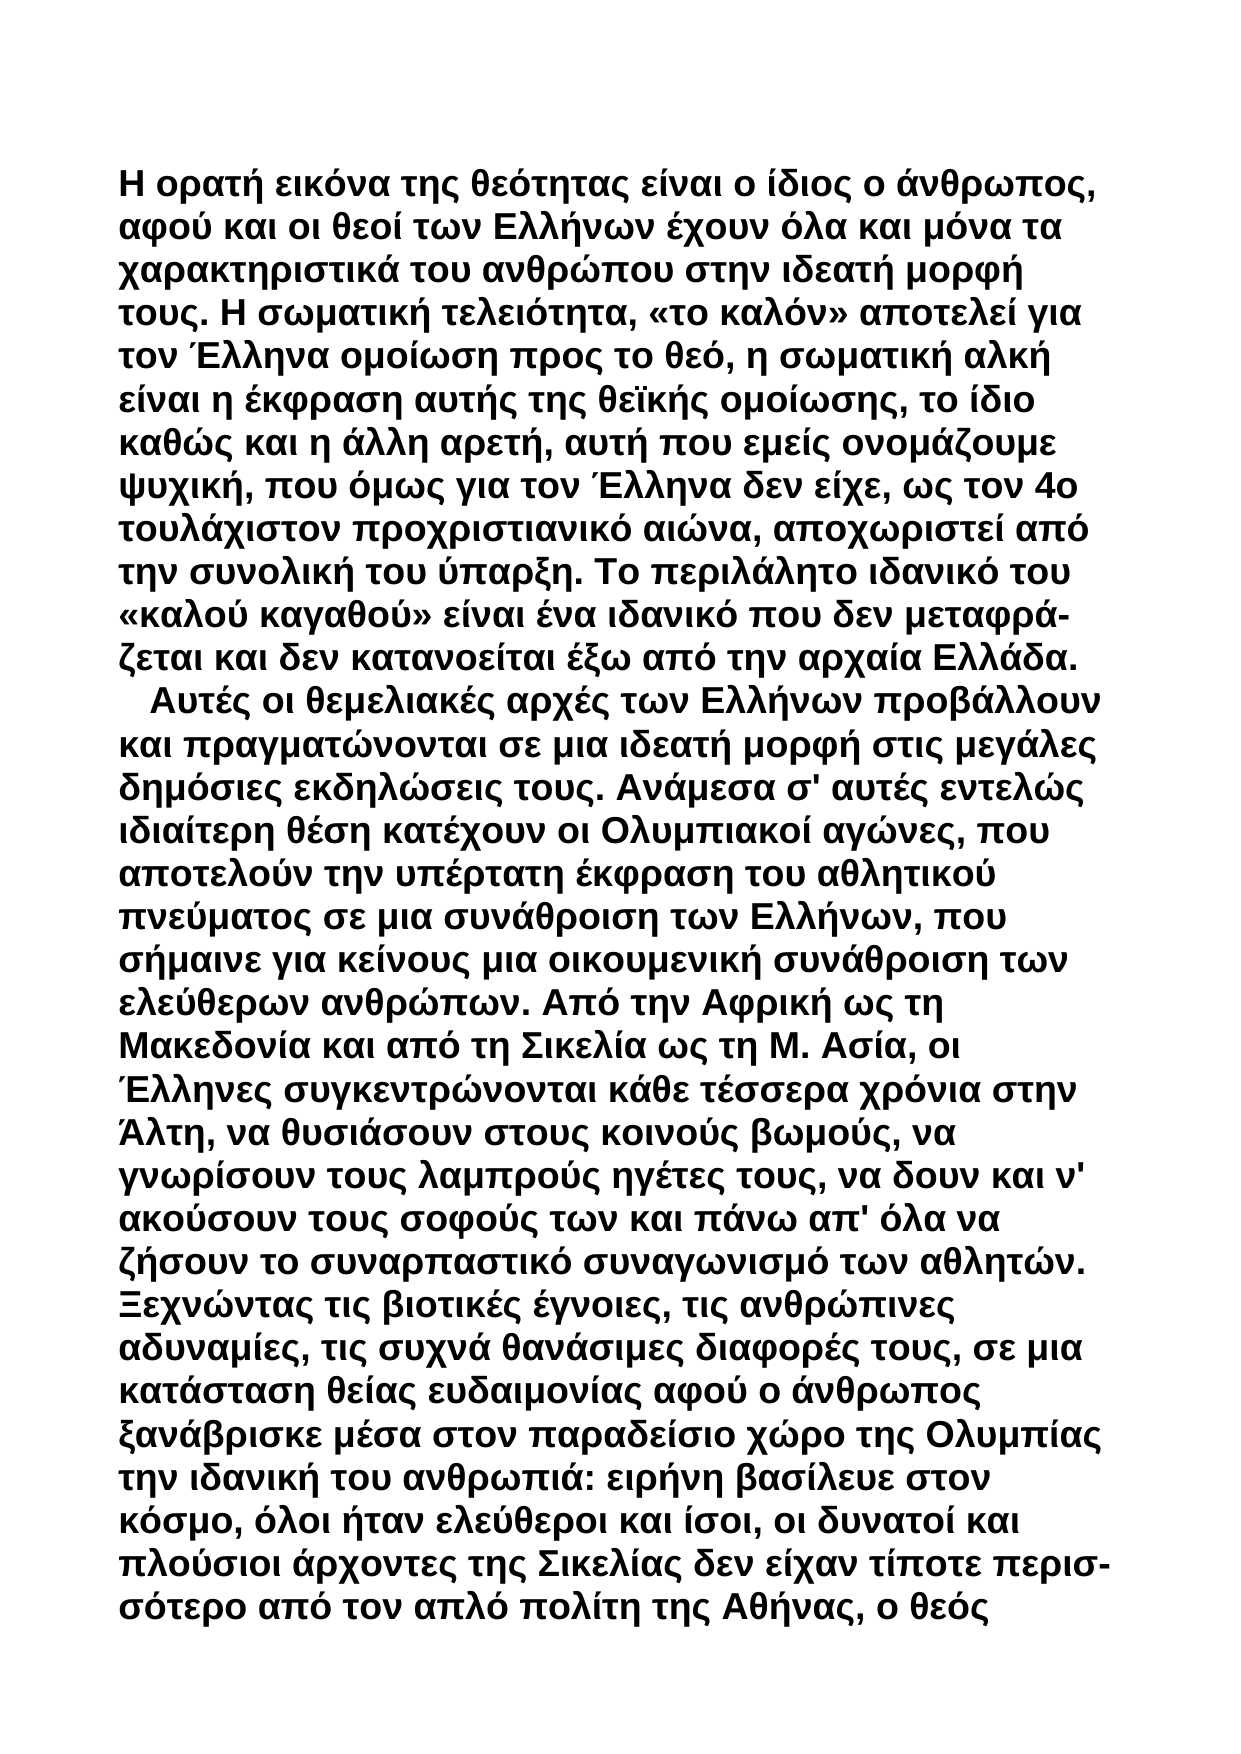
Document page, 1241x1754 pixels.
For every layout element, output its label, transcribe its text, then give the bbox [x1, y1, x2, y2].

text Η ορατή εικόνα της θεότητας είναι ο ίδιος ο άνθρωπος, αφού και οι θεοί των Ελλήνων έχουν όλα και μόνα τα χαρακτηριστικά του ανθρώπου στην ιδεατή μορφή τους. Η σωματική τελειότητα, «το καλόν» αποτελεί για τον Έλληνα ομοίωση προς το θεό, η σωματική αλκή είναι η έκφραση αυτής της θεϊκής ομοίωσης, το ίδιο καθώς και η άλλη αρετή, αυτή που εμείς ονομάζουμε ψυχική, που όμως για τον Έλληνα δεν είχε, ως τον 4ο τουλάχιστον προχριστιανικό αιώνα, αποχωριστεί από την συνολική του ύπαρξη. Το περιλάλητο ιδανικό του «καλού καγαθού» είναι ένα ιδανικό που δεν μεταφρά-ζεται και δεν κατανοείται έξω από την αρχαία Ελλάδα. [118, 161, 1122, 679]
text Αυτές οι θεμελιακές αρχές των Ελλήνων προβάλλουν και πραγματώνονται σε μια ιδεατή μορφή στις μεγάλες δημόσιες εκδηλώσεις τους. Ανάμεσα σ' αυτές εντελώς ιδιαίτερη θέση κατέχουν οι Ολυμπιακοί αγώνες, που αποτελούν την υπέρτατη έκφραση του αθλητικού πνεύματος σε μια συνάθροιση των Ελλήνων, που σήμαινε για κείνους μια οικουμενική συνάθροιση των ελεύθερων ανθρώπων. Από την Αφρική ως τη Μακεδονία και από τη Σικελία ως τη Μ. Ασία, οι Έλληνες συγκεντρώνονται κάθε τέσσερα χρόνια στην Άλτη, να θυσιάσουν στους κοινούς βωμούς, να γνωρίσουν τους λαμπρούς ηγέτες τους, να δουν και ν' ακούσουν τους σοφούς των και πάνω απ' όλα να ζήσουν το συναρπαστικό συναγωνισμό των αθλητών. Ξεχνώντας τις βιοτικές έγνοιες, τις ανθρώπινες αδυναμίες, τις συχνά θανάσιμες διαφορές τους, σε μια κατάσταση θείας ευδαιμονίας αφού ο άνθρωπος ξανάβρισκε μέσα στον παραδείσιο χώρο της Ολυμπίας την ιδανική του ανθρωπιά: ειρήνη βασίλευε στον κόσμο, όλοι ήταν ελεύθεροι και ίσοι, οι δυνατοί και πλούσιοι άρχοντες της Σικελίας δεν είχαν τίποτε περισ-σότερο από τον απλό πολίτη της Αθήνας, ο θεός [118, 679, 1122, 1627]
